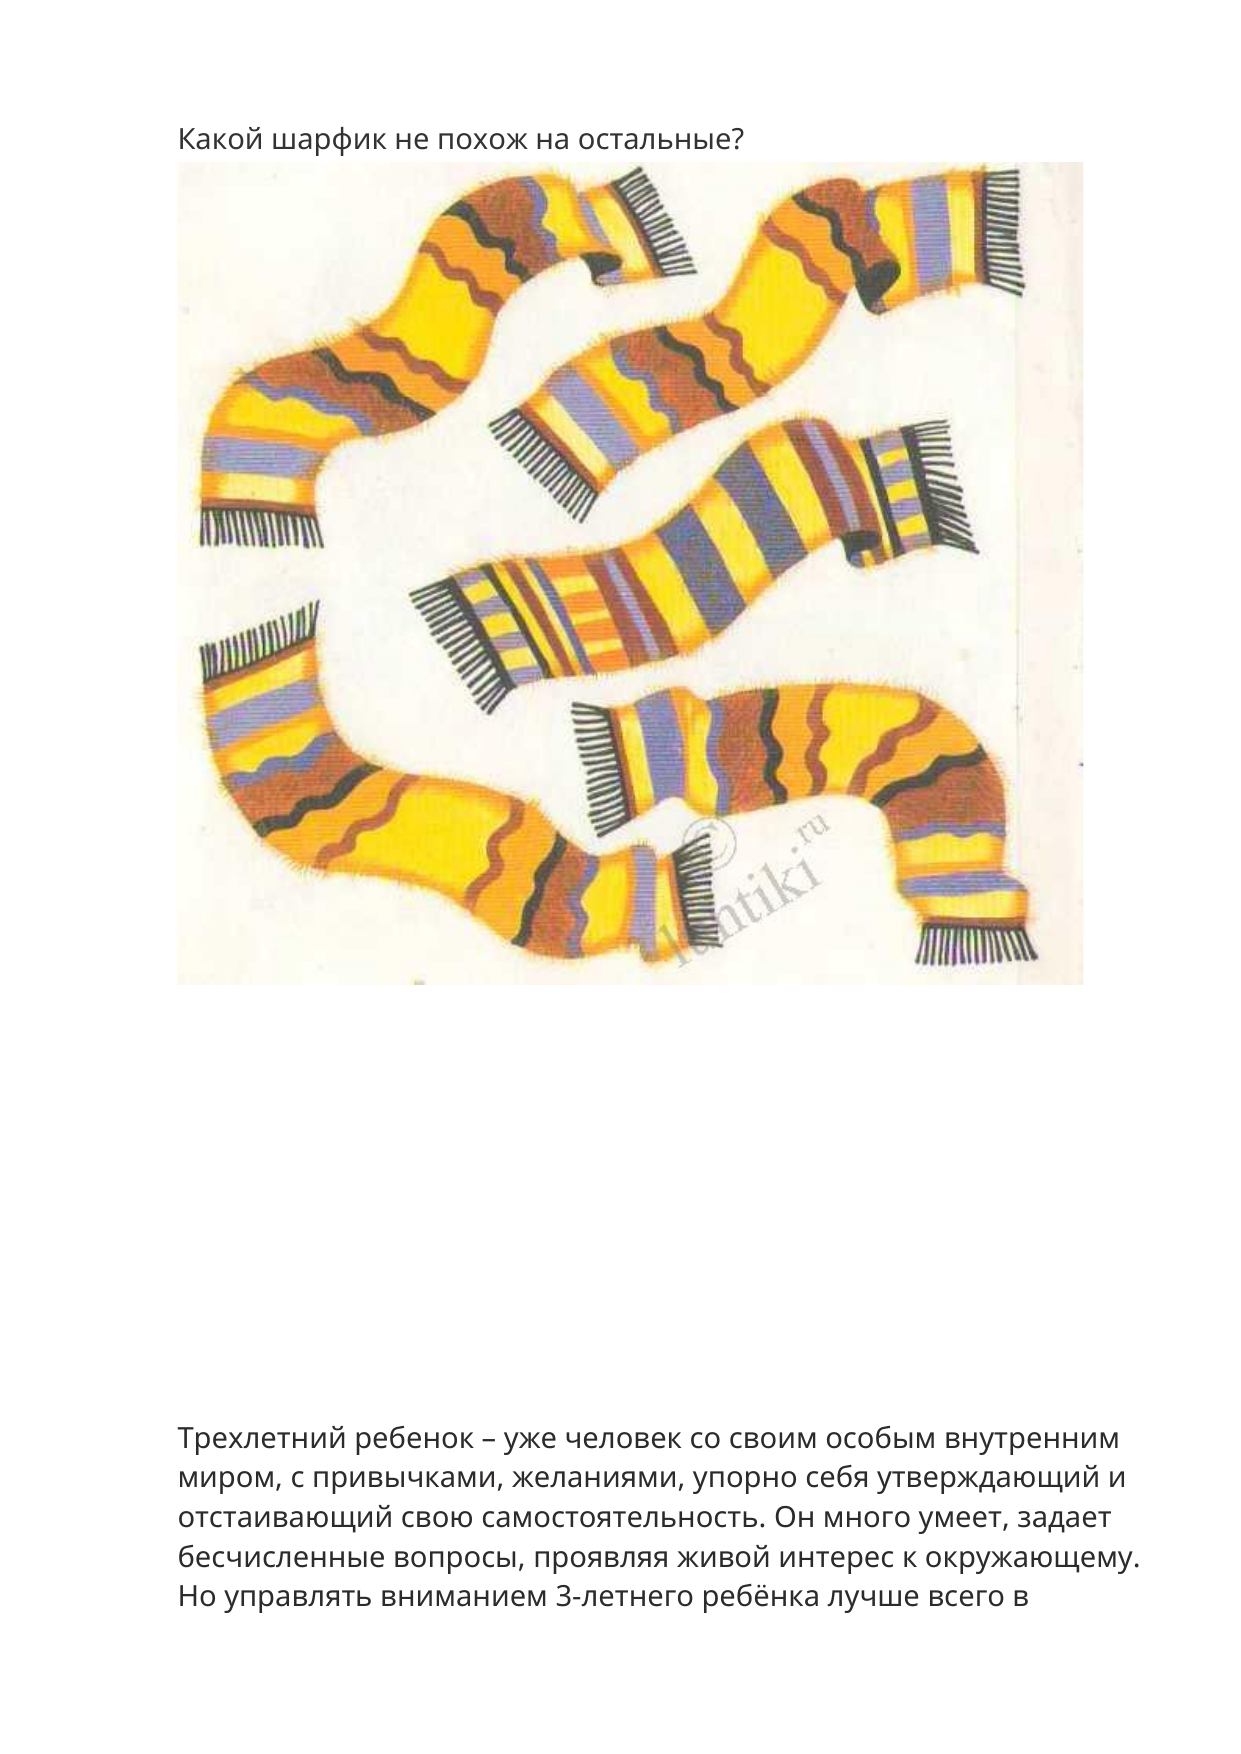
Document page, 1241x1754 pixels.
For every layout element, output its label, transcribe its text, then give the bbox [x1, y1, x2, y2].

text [177, 1417, 1152, 1615]
picture [177, 162, 1084, 985]
